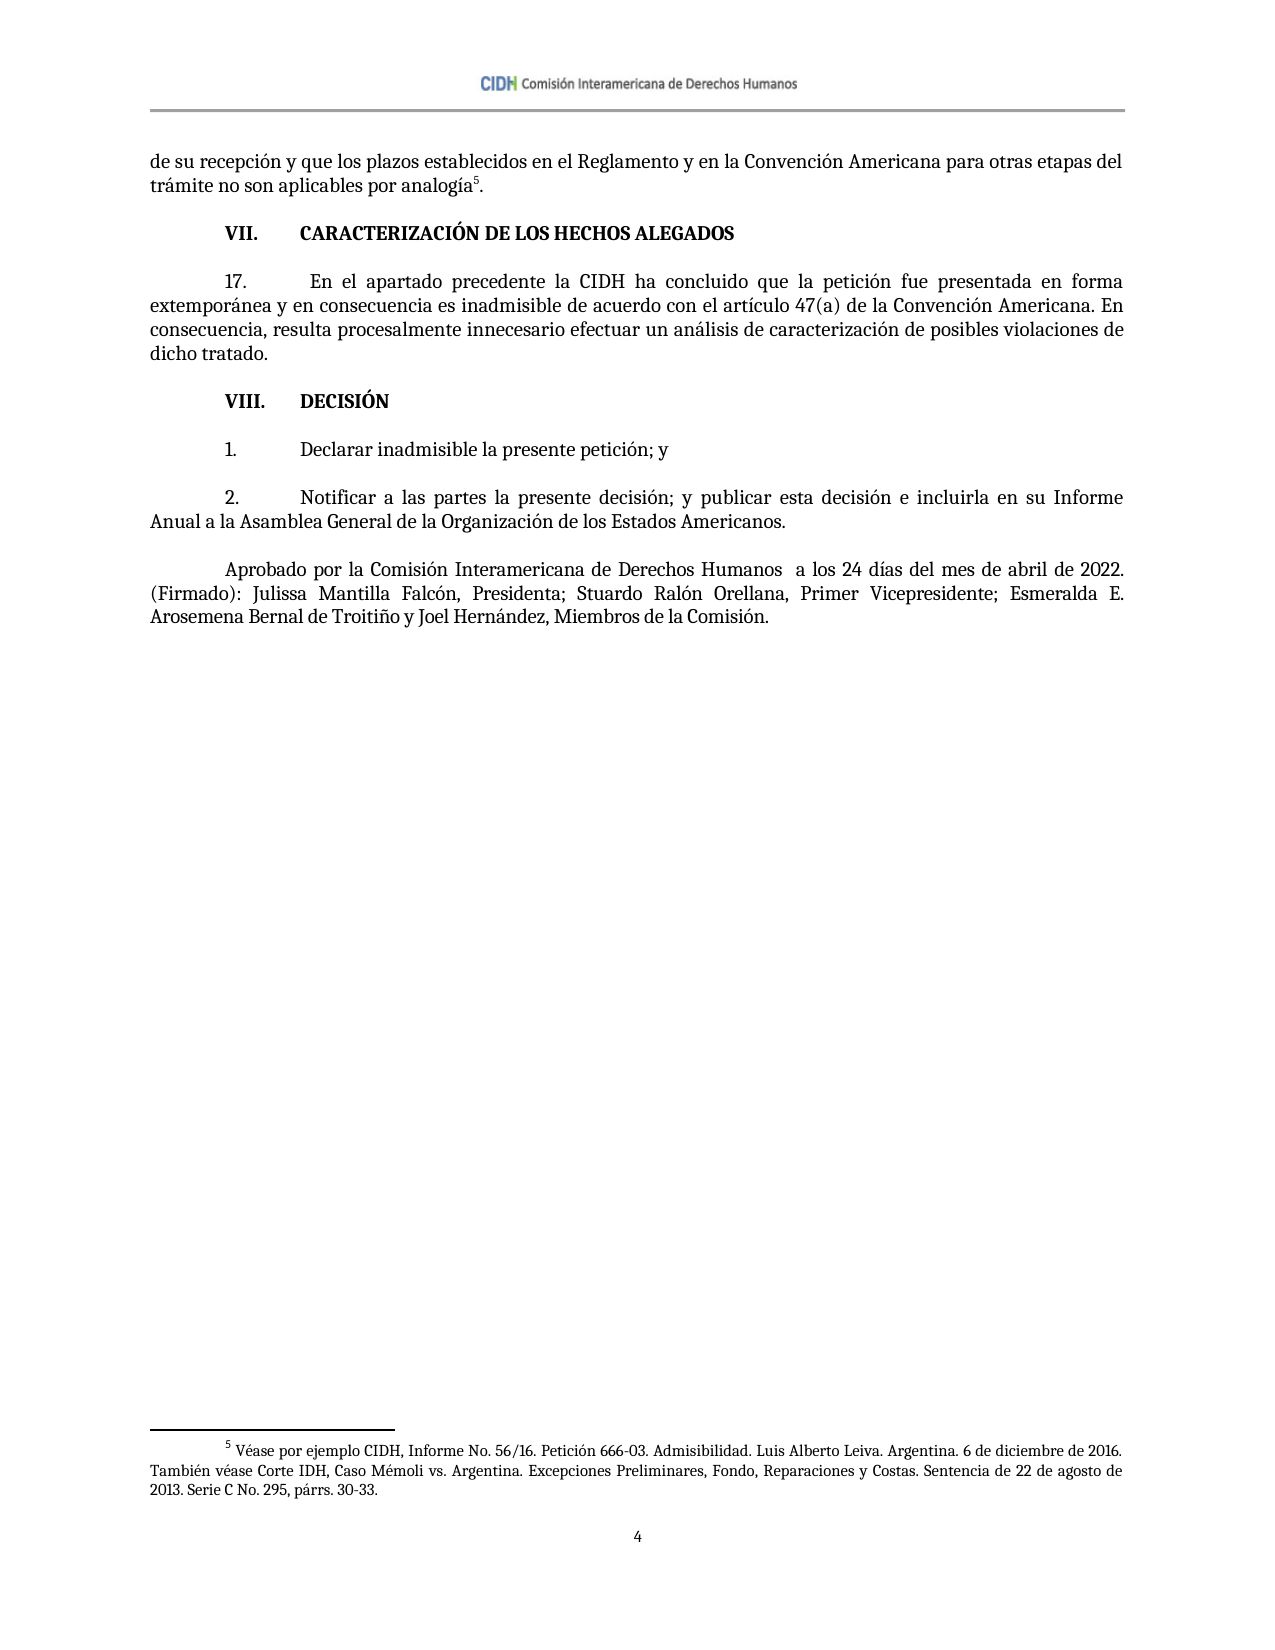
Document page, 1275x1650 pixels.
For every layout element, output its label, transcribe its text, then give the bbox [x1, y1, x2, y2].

text Aprobado por la Comisión Interamericana de Derechos Humanos a los 24 días del mes de abril de 2022. (Firmado): Julissa Mantilla Falcón, Presidenta; Stuardo Ralón Orellana, Primer Vicepresidente; Esmeralda E. Arosemena Bernal de Troitiño y Joel Hernández, Miembros de la Comisión. [150, 557, 1125, 629]
picture [475, 75, 800, 93]
list En el apartado precedente la CIDH ha concluido que la petición fue presentada en forma extemporánea y en consecuencia es inadmisible de acuerdo con el artículo 47(a) de la Convención Americana. En consecuencia, resulta procesalmente innecesario efectuar un análisis de caracterización de posibles violaciones de dicho tratado. [150, 270, 1125, 366]
list VIII. DECISIÓN [225, 389, 1125, 413]
list Notificar a las partes la presente decisión; y publicar esta decisión e incluirla en su Informe Anual a la Asamblea General de la Organización de los Estados Americanos. [150, 485, 1125, 533]
list VII. CARACTERIZACIÓN DE LOS HECHOS ALEGADOS [225, 222, 1125, 246]
list Declarar inadmisible la presente petición; y [150, 437, 1125, 461]
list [150, 150, 1125, 198]
